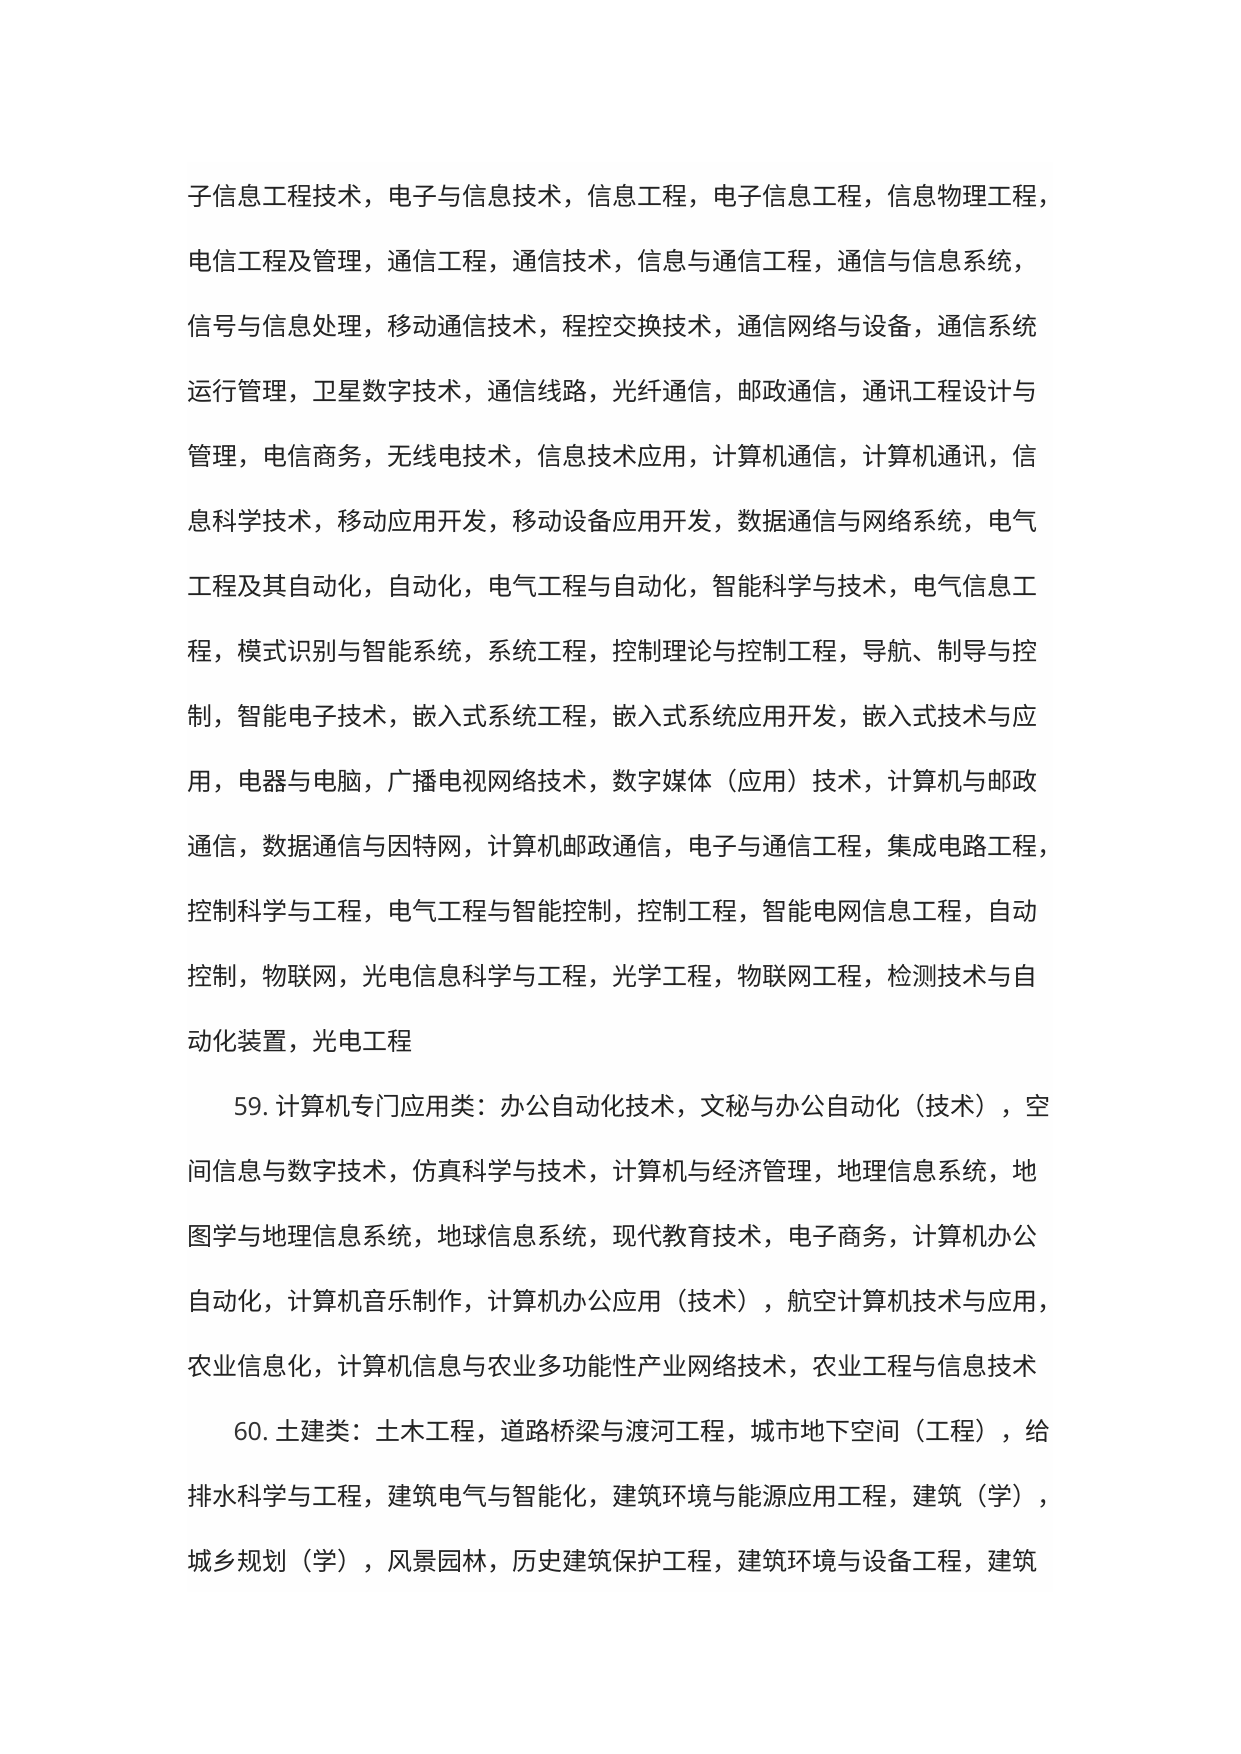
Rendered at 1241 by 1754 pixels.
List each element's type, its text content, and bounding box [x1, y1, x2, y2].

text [187, 162, 1053, 1072]
text 59. 计算机专门应用类：办公自动化技术，文秘与办公自动化（技术），空间信息与数字技术，仿真科学与技术，计算机与经济管理，地理信息系统，地图学与地理信息系统，地球信息系统，现代教育技术，电子商务，计算机办公自动化，计算机音乐制作，计算机办公应用（技术），航空计算机技术与应用，农业信息化，计算机信息与农业多功能性产业网络技术，农业工程与信息技术 [187, 1072, 1053, 1397]
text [187, 1397, 1053, 1592]
